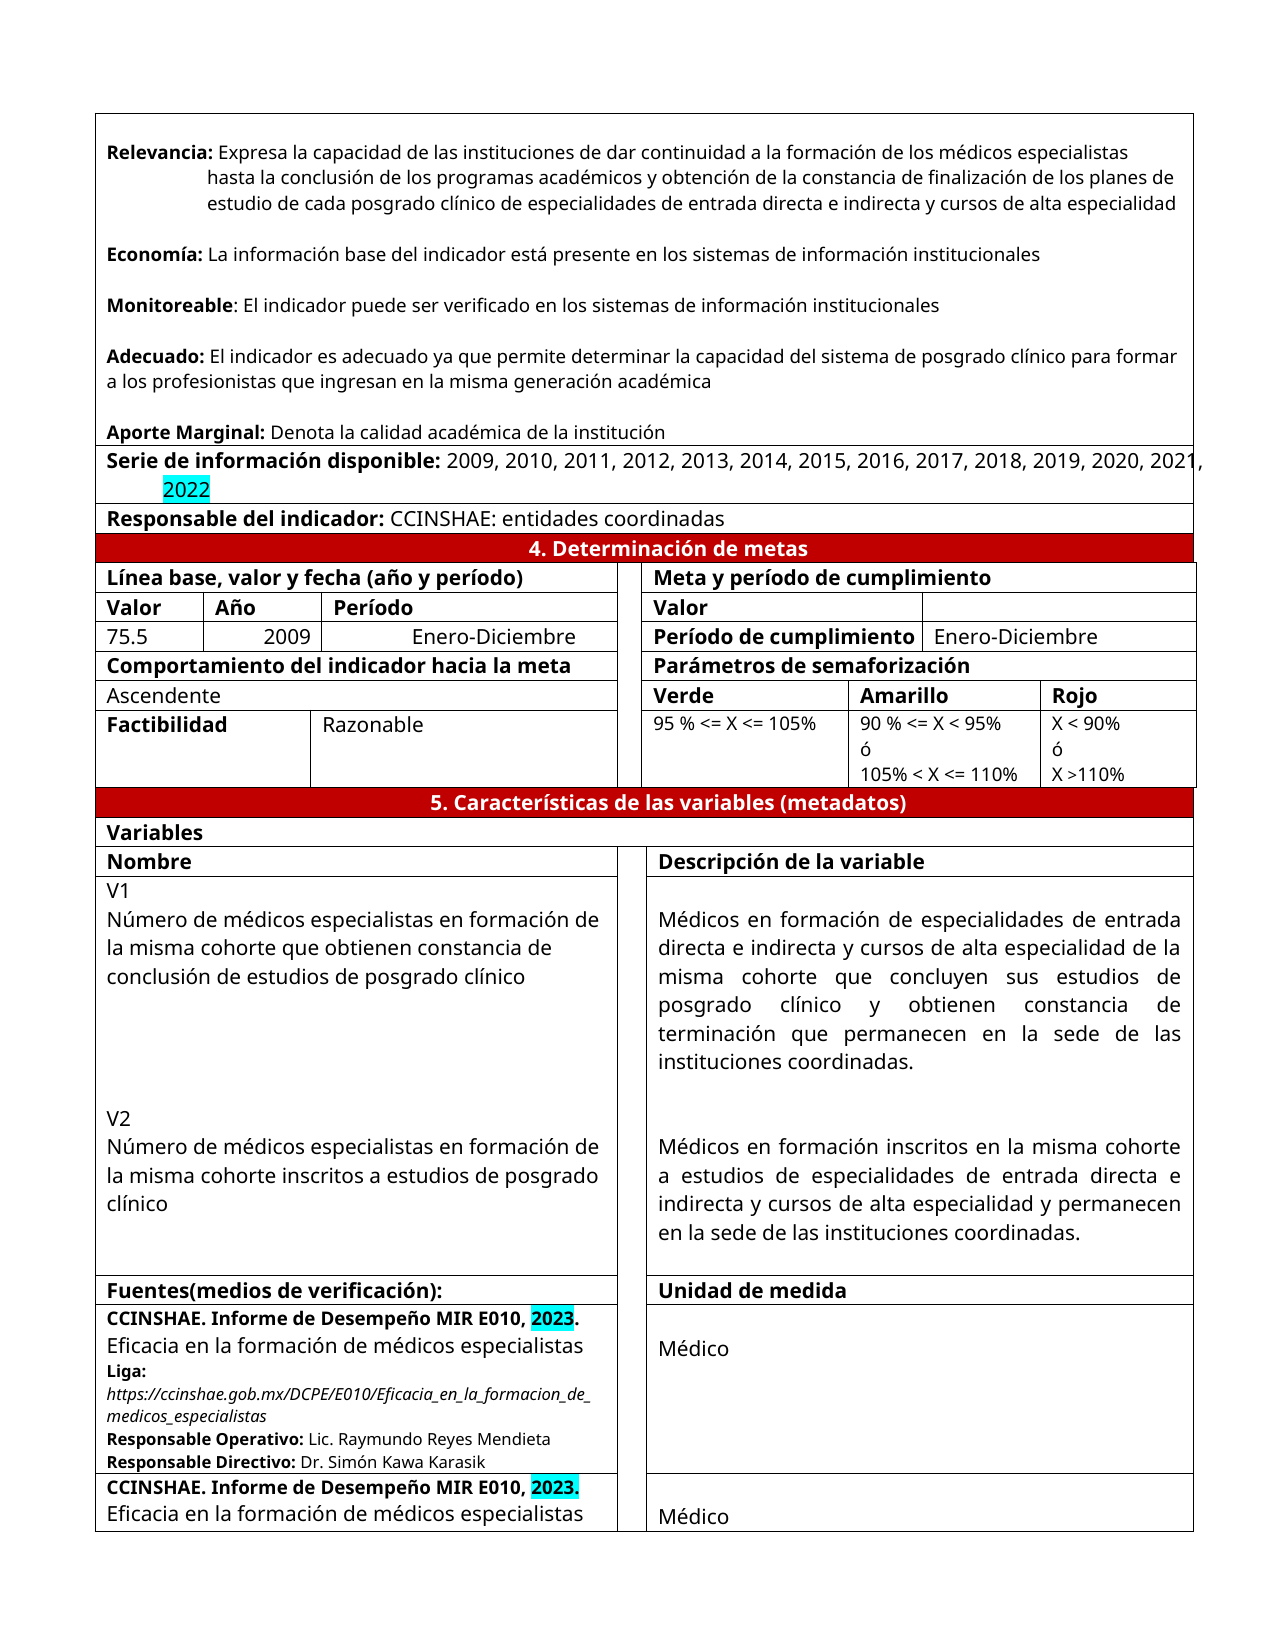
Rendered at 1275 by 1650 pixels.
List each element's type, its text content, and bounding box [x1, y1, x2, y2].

table_cell Año [204, 593, 321, 621]
table_cell Amarillo [849, 681, 1040, 709]
table_cell Comportamiento del indicador hacia la meta [96, 652, 617, 680]
table_cell [923, 593, 1196, 621]
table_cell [96, 114, 1193, 445]
table_cell Línea base, valor y fecha (año y período) [96, 563, 617, 592]
table_cell Nombre [96, 847, 617, 876]
table_cell 95 % <= X <= 105% [642, 711, 848, 787]
table_cell Valor [96, 593, 203, 621]
table_cell 5. Características de las variables (metadatos) [96, 788, 1193, 817]
table_cell X < 90% ó X >110% [1041, 711, 1196, 787]
table_cell Médico [647, 1305, 1193, 1473]
table_cell [618, 847, 646, 1531]
table_cell 90 % <= X < 95% ó 105% < X <= 110% [849, 711, 1040, 787]
table_cell Meta y período de cumplimiento [642, 563, 1196, 592]
table_cell Período de cumplimiento [642, 622, 922, 651]
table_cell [96, 1474, 617, 1531]
table_cell Médico [647, 1474, 1193, 1531]
table_cell Valor [642, 593, 922, 621]
table_cell Verde [642, 681, 848, 709]
table_cell 75.5 [96, 622, 203, 651]
table_cell Descripción de la variable [647, 847, 1193, 876]
table_cell V1 Número de médicos especialistas en formación de la misma cohorte que obtienen constancia de conclusión de estudios de posgrado clínico V2 Número de médicos especialistas en formación de la misma cohorte inscritos a estudios de posgrado clínico [96, 877, 617, 1275]
table_cell Rojo [1041, 681, 1196, 709]
table_cell Razonable [311, 711, 617, 787]
table_cell Ascendente [96, 681, 617, 709]
table_cell [618, 563, 641, 787]
table_cell 4. Determinación de metas [96, 534, 1193, 562]
table_cell Serie de información disponible: 2009, 2010, 2011, 2012, 2013, 2014, 2015, 2016, 2017, 2018, 2019, 2020, 2021, 2022 [96, 446, 1193, 503]
table_cell Factibilidad [96, 711, 310, 787]
table_cell 2009 [204, 622, 321, 651]
table_cell Parámetros de semaforización [642, 652, 1196, 680]
table_cell Responsable del indicador: CCINSHAE: entidades coordinadas [96, 504, 1193, 533]
table_cell Unidad de medida [647, 1276, 1193, 1304]
table_cell Enero-Diciembre [923, 622, 1196, 651]
table_cell Variables [96, 818, 1193, 846]
table_cell Fuentes(medios de verificación): [96, 1276, 617, 1304]
table_cell Período [322, 593, 617, 621]
table_cell Médicos en formación de especialidades de entrada directa e indirecta y cursos de alta especialidad de la misma cohorte que concluyen sus estudios de posgrado clínico y obtienen constancia de terminación que permanecen en la sede de las instituciones coordinadas. Médicos en formación inscritos en la misma cohorte a estudios de especialidades de entrada directa e indirecta y cursos de alta especialidad y permanecen en la sede de las instituciones coordinadas. [647, 877, 1193, 1275]
table_cell Enero-Diciembre [322, 622, 617, 651]
